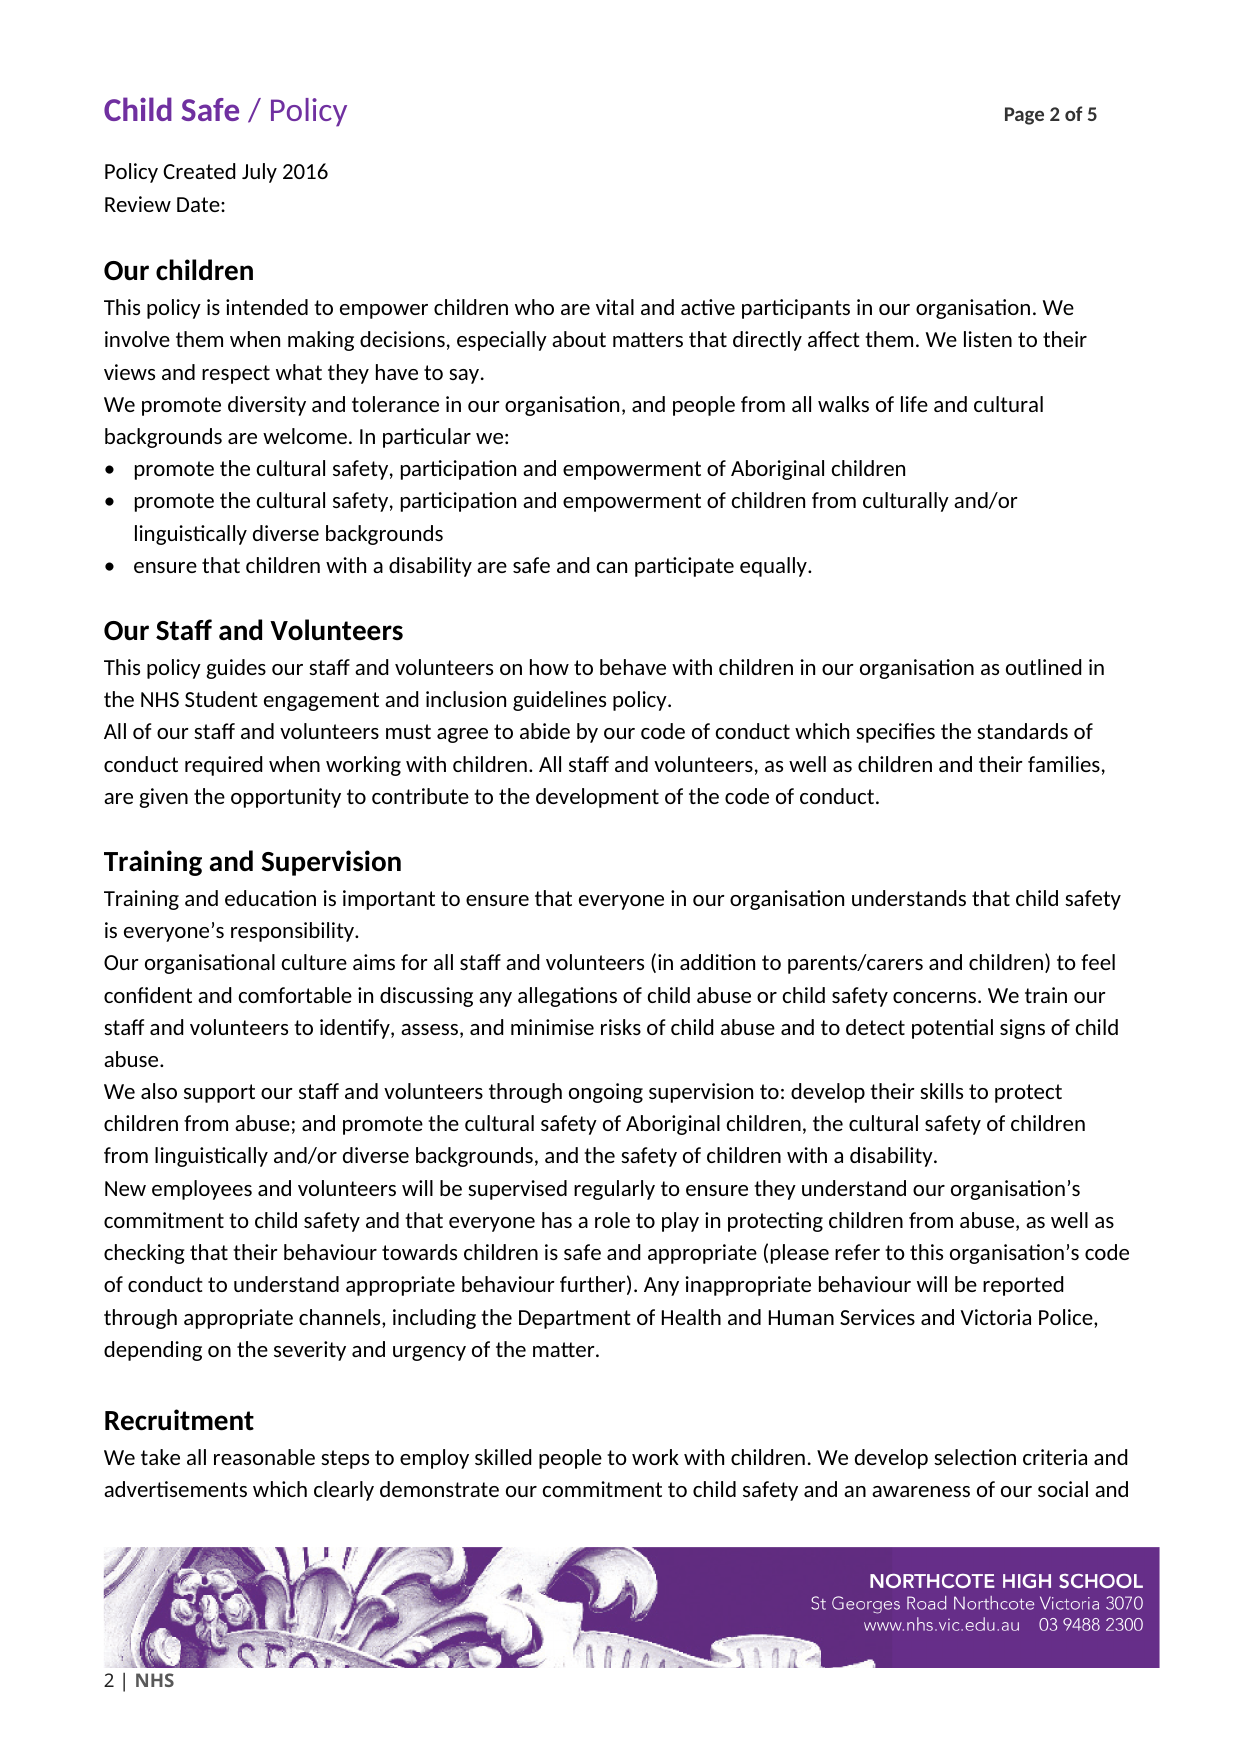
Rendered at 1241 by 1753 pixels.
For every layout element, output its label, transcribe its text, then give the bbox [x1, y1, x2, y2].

picture [103, 1547, 1160, 1668]
text promote the cultural safety, participation and empowerment of Aboriginal children [103, 454, 1138, 482]
text Child Safe / Policy Page 2 of 5 [103, 89, 1138, 129]
text Review Date: [103, 190, 1138, 218]
text All of our staff and volunteers must agree to abide by our code of conduct which specifies the standards of conduct required when working with children. All staff and volunteers, as well as children and their families, are given the opportunity to contribute to the development of the code of conduct. [103, 717, 1138, 810]
text Our children [103, 252, 1138, 288]
text New employees and volunteers will be supervised regularly to ensure they understand our organisation’s commitment to child safety and that everyone has a role to play in protecting children from abuse, as well as checking that their behaviour towards children is safe and appropriate (please refer to this organisation’s code of conduct to understand appropriate behaviour further). Any inappropriate behaviour will be reported through appropriate channels, including the Department of Health and Human Services and Victoria Police, depending on the severity and urgency of the matter. [103, 1174, 1138, 1363]
text Policy Created July 2016 [103, 157, 1138, 186]
subtitle Training and Supervision [103, 843, 1138, 879]
text We promote diversity and tolerance in our organisation, and people from all walks of life and cultural backgrounds are welcome. In particular we: [103, 390, 1138, 450]
text promote the cultural safety, participation and empowerment of children from culturally and/or linguistically diverse backgrounds [103, 486, 1138, 547]
text This policy is intended to empower children who are vital and active participants in our organisation. We involve them when making decisions, especially about matters that directly affect them. We listen to their views and respect what they have to say. [103, 293, 1138, 386]
text Training and education is important to ensure that everyone in our organisation understands that child safety is everyone’s responsibility. [103, 884, 1138, 944]
subtitle Recruitment [103, 1402, 1138, 1438]
text This policy guides our staff and volunteers on how to behave with children in our organisation as outlined in the NHS Student engagement and inclusion guidelines policy. [103, 653, 1138, 713]
text We also support our staff and volunteers through ongoing supervision to: develop their skills to protect children from abuse; and promote the cultural safety of Aboriginal children, the cultural safety of children from linguistically and/or diverse backgrounds, and the safety of children with a disability. [103, 1077, 1138, 1170]
text Our organisational culture aims for all staff and volunteers (in addition to parents/carers and children) to feel confident and comfortable in discussing any allegations of child abuse or child safety concerns. We train our staff and volunteers to identify, assess, and minimise risks of child abuse and to detect potential signs of child abuse. [103, 948, 1138, 1073]
text We take all reasonable steps to employ skilled people to work with children. We develop selection criteria and advertisements which clearly demonstrate our commitment to child safety and an awareness of our social and [103, 1443, 1138, 1503]
text ensure that children with a disability are safe and can participate equally. [103, 551, 1138, 579]
subtitle Our Staff and Volunteers [103, 612, 1138, 648]
